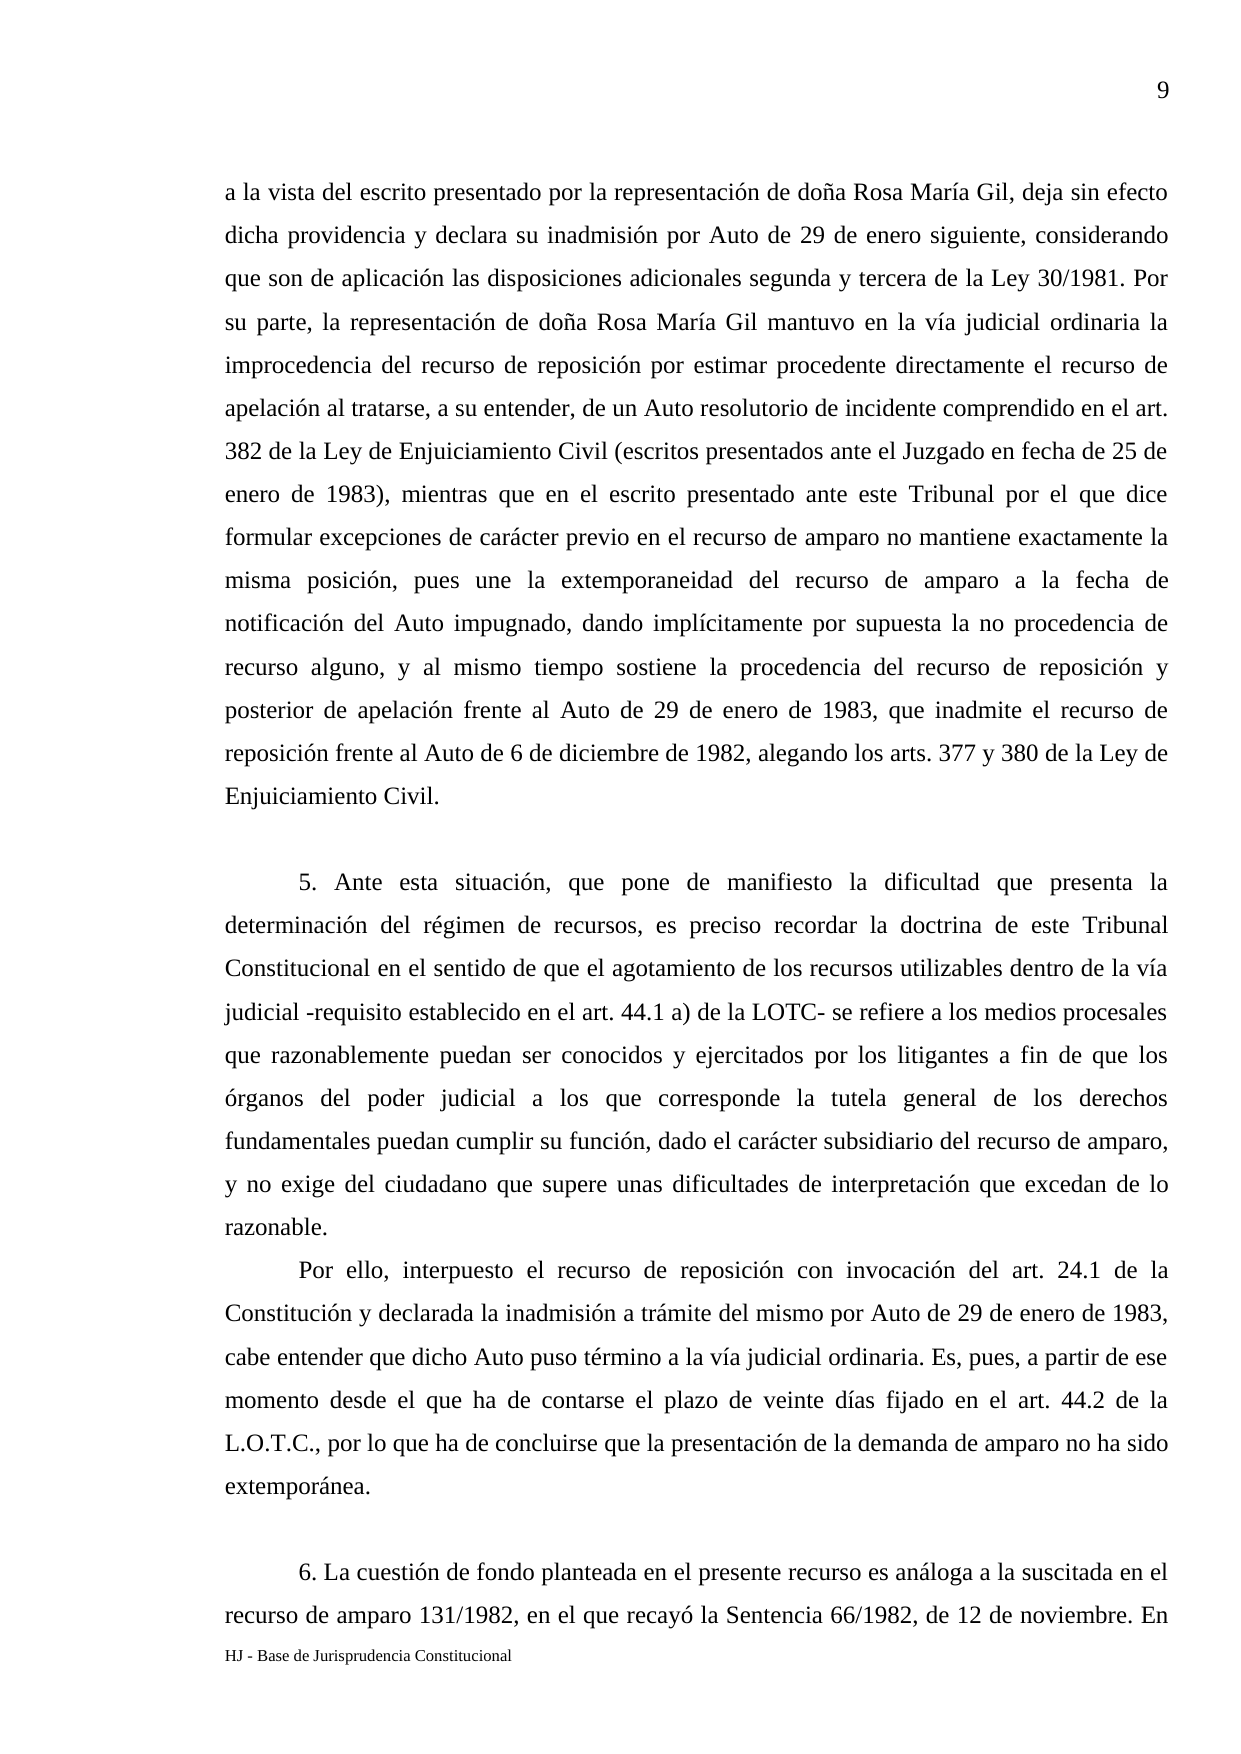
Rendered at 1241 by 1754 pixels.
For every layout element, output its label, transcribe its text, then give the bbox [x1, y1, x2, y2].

text 5. Ante esta situación, que pone de manifiesto la dificultad que presenta la determinación del régimen de recursos, es preciso recordar la doctrina de este Tribunal Constitucional en el sentido de que el agotamiento de los recursos utilizables dentro de la vía judicial -requisito establecido en el art. 44.1 a) de la LOTC- se refiere a los medios procesales que razonablemente puedan ser conocidos y ejercitados por los litigantes a fin de que los órganos del poder judicial a los que corresponde la tutela general de los derechos fundamentales puedan cumplir su función, dado el carácter subsidiario del recurso de amparo, y no exige del ciudadano que supere unas dificultades de interpretación que excedan de lo razonable. [224, 867, 1169, 1241]
text Por ello, interpuesto el recurso de reposición con invocación del art. 24.1 de la Constitución y declarada la inadmisión a trámite del mismo por Auto de 29 de enero de 1983, cabe entender que dicho Auto puso término a la vía judicial ordinaria. Es, pues, a partir de ese momento desde el que ha de contarse el plazo de veinte días fijado en el art. 44.2 de la L.O.T.C., por lo que ha de concluirse que la presentación de la demanda de amparo no ha sido extemporánea. [224, 1255, 1169, 1500]
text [224, 177, 1169, 810]
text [224, 1557, 1169, 1629]
